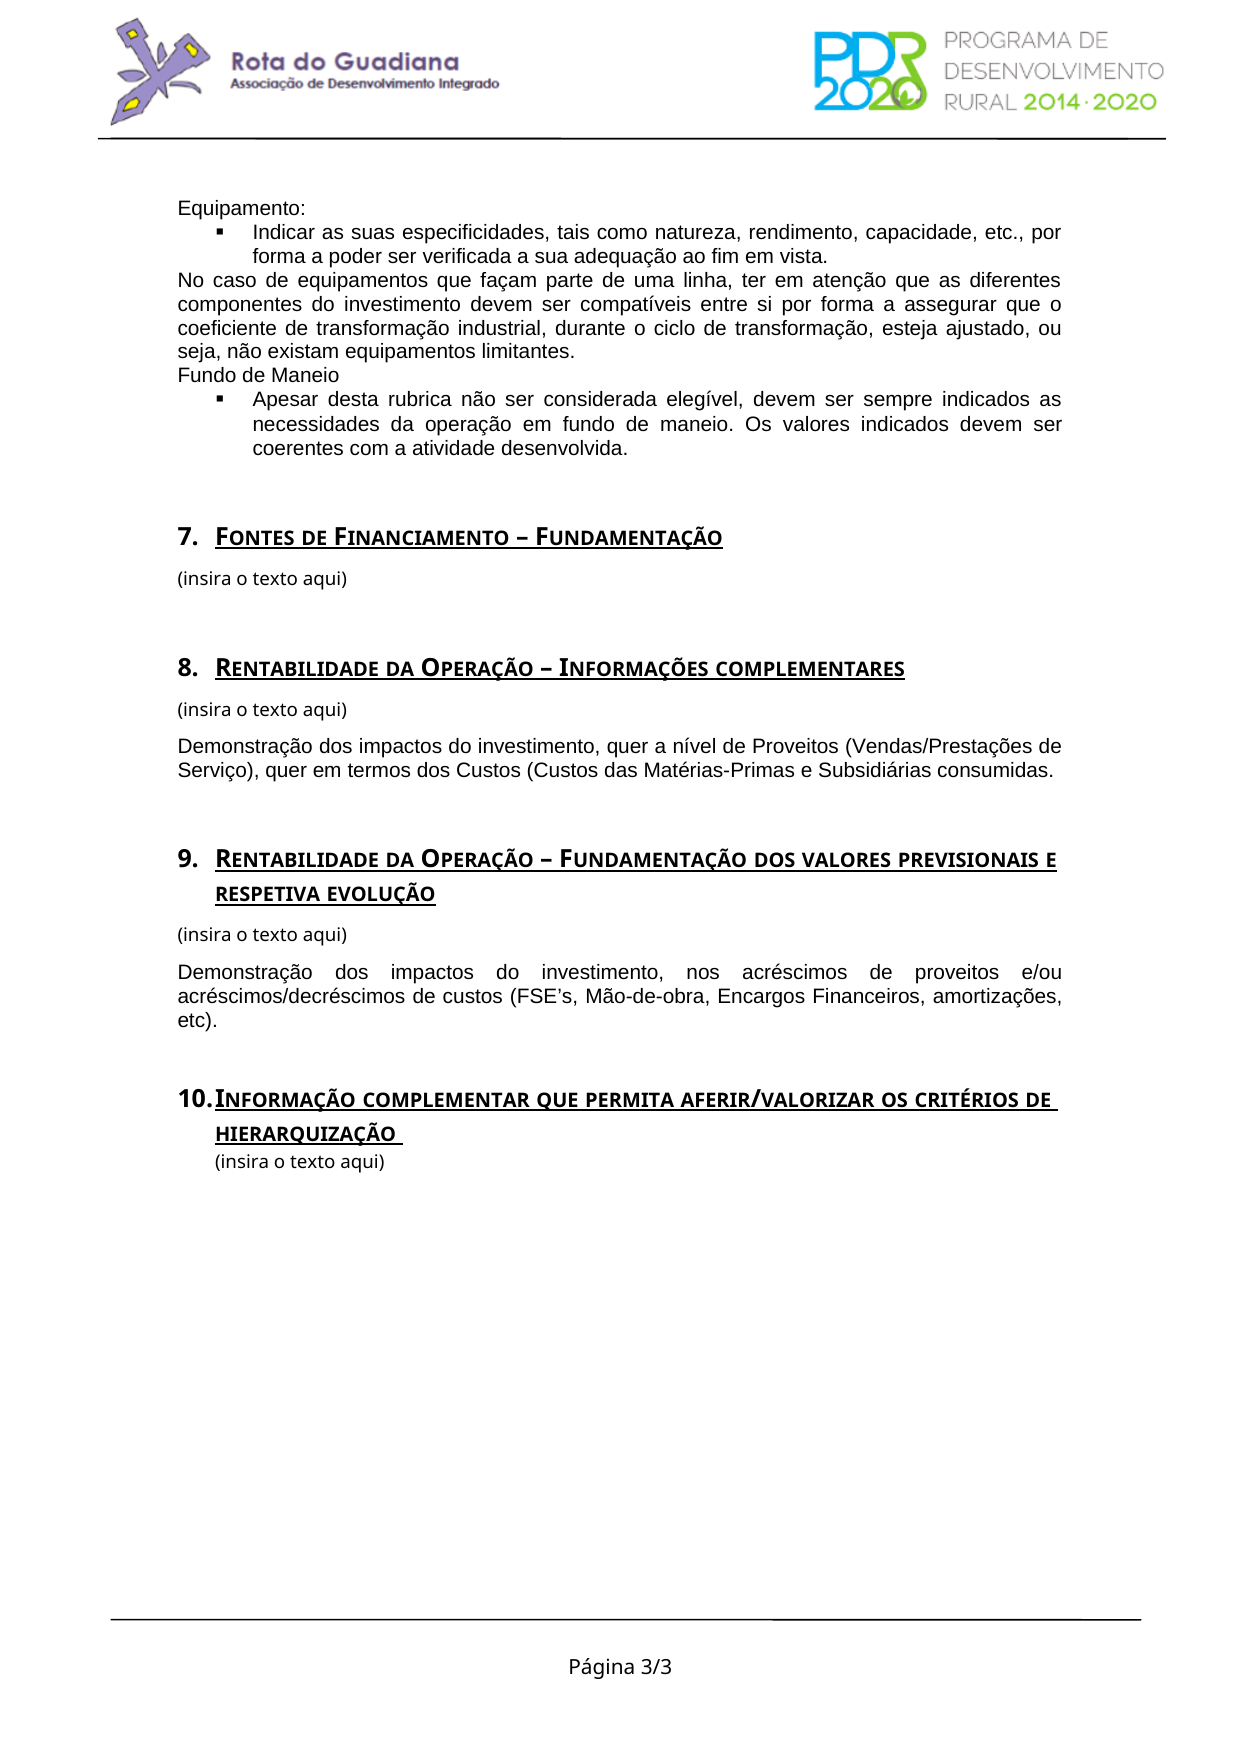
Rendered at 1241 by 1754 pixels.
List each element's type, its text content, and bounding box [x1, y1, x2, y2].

text No caso de equipamentos que façam parte de uma linha, ter em atenção que as diferentes componentes do investimento devem ser compatíveis entre si por forma a assegurar que o coeficiente de transformação industrial, durante o ciclo de transformação, esteja ajustado, ou seja, não existam equipamentos limitantes. [177, 267, 1063, 363]
text (insira o texto aqui) [177, 696, 1063, 722]
title Informação complementar que permita aferir/valorizar os critérios de hierarquização [177, 1081, 1063, 1149]
list Apesar desta rubrica não ser considerada elegível, devem ser sempre indicados as necessidades da operação em fundo de maneio. Os valores indicados devem ser coerentes com a atividade desenvolvida. [215, 387, 1063, 459]
list Indicar as suas especificidades, tais como natureza, rendimento, capacidade, etc., por forma a poder ser verificada a sua adequação ao fim em vista. [215, 219, 1063, 267]
picture [97, 16, 507, 126]
text Fundo de Maneio [177, 363, 1063, 387]
title Fontes de Financiamento – Fundamentação [177, 518, 1063, 552]
text Equipamento: [177, 196, 1063, 219]
text Demonstração dos impactos do investimento, nos acréscimos de proveitos e/ou acréscimos/decréscimos de custos (FSE’s, Mão-de-obra, Encargos Financeiros, amortizações, etc). [177, 960, 1063, 1032]
text (insira o texto aqui) [177, 565, 1063, 590]
title Rentabilidade da Operação – Fundamentação dos valores previsionais e respetiva evolução [177, 841, 1063, 909]
title (insira o texto aqui) [215, 1149, 1063, 1174]
text Demonstração dos impactos do investimento, quer a nível de Proveitos (Vendas/Prestações de Serviço), quer em termos dos Custos (Custos das Matérias-Primas e Subsidiárias consumidas. [177, 734, 1063, 782]
text (insira o texto aqui) [177, 922, 1063, 947]
picture [812, 27, 1166, 114]
title Rentabilidade da Operação – Informações complementares [177, 649, 1063, 683]
